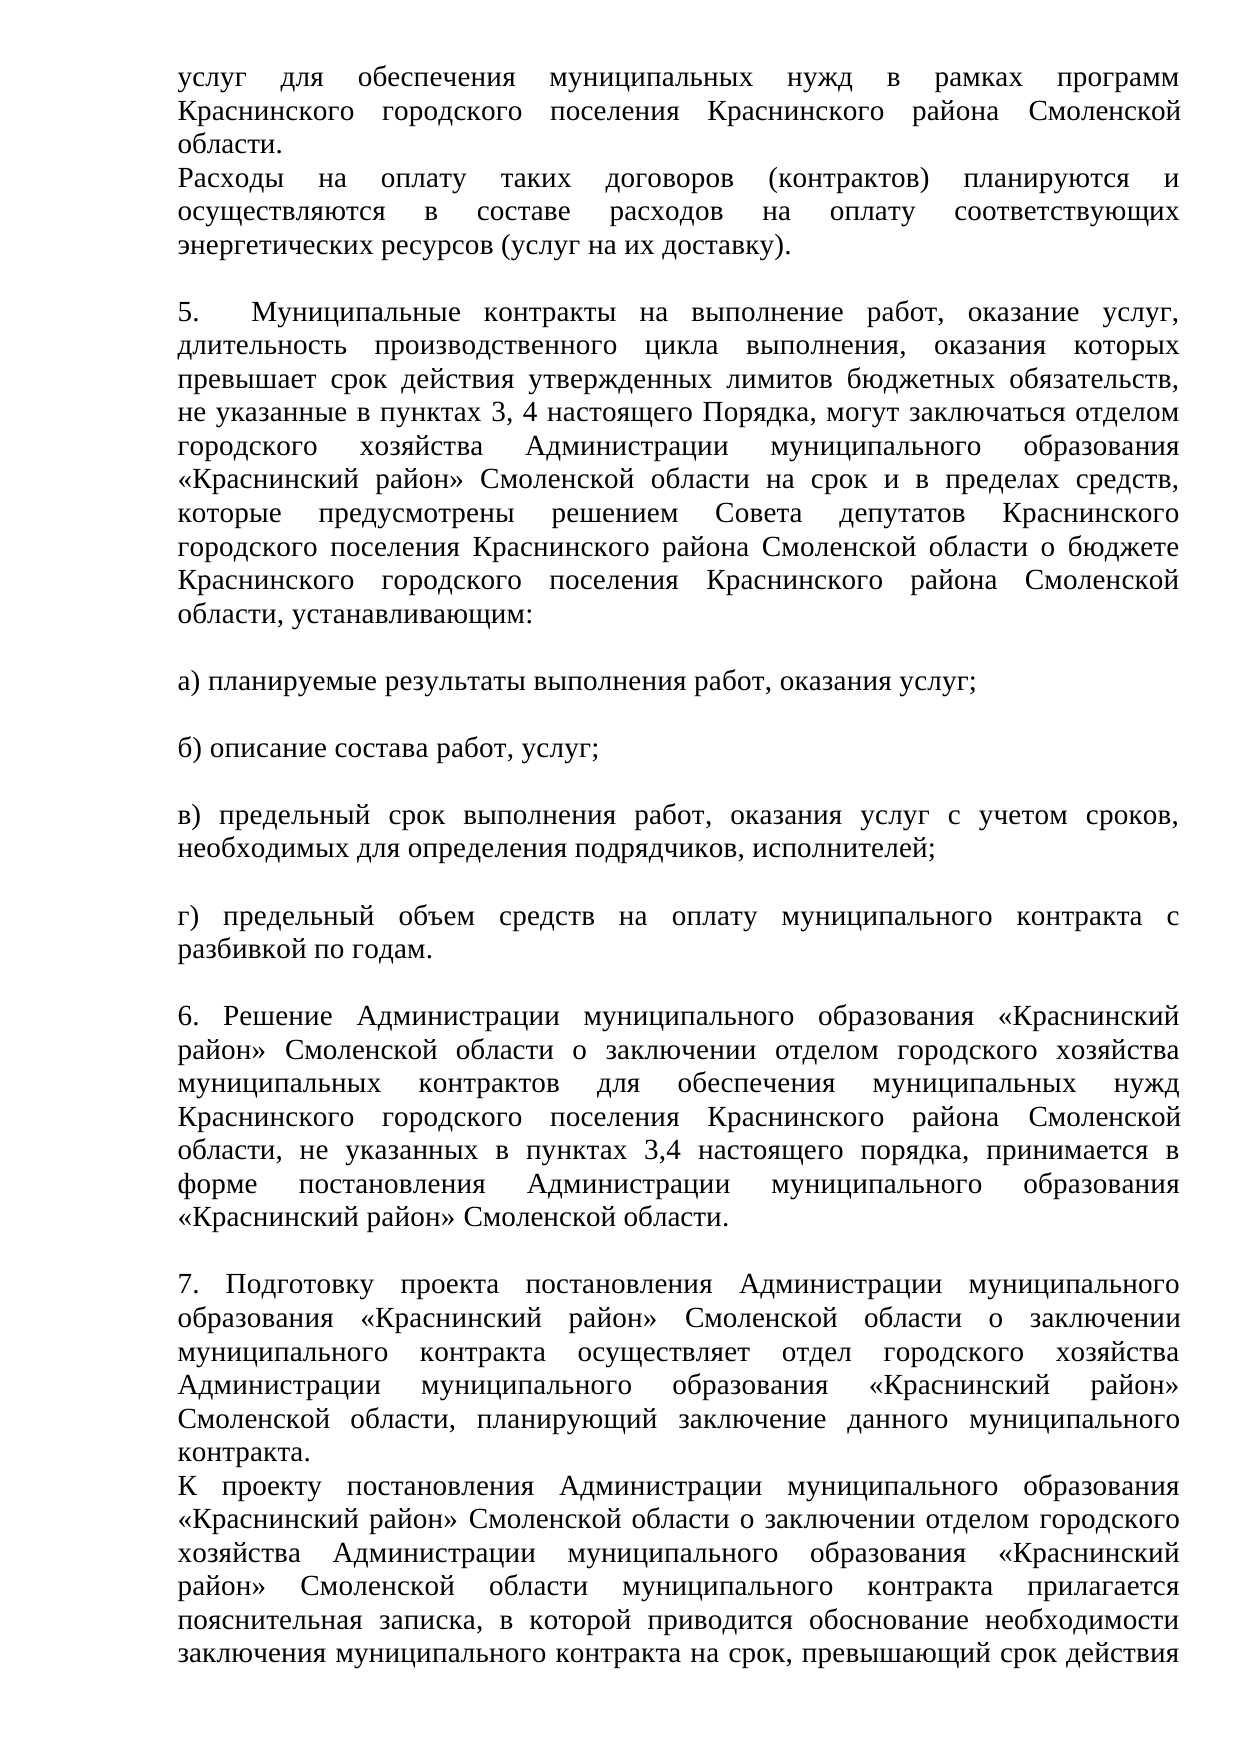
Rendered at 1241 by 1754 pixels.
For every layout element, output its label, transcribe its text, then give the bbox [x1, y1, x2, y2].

text Расходы на оплату таких договоров (контрактов) планируются и осуществляются в составе расходов на оплату соответствующих энергетических ресурсов (услуг на их доставку). [177, 160, 1181, 260]
text а) планируемые результаты выполнения работ, оказания услуг; [177, 629, 1181, 696]
text б) описание состава работ, услуг; [177, 696, 1181, 763]
text в) предельный срок выполнения работ, оказания услуг с учетом сроков, необходимых для определения подрядчиков, исполнителей; [177, 763, 1181, 864]
text г) предельный объем средств на оплату муниципального контракта с разбивкой по годам. [177, 864, 1181, 965]
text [177, 1233, 1181, 1669]
text 6. Решение Администрации муниципального образования «Краснинский район» Смоленской области о заключении отделом городского хозяйства муниципальных контрактов для обеспечения муниципальных нужд Краснинского городского поселения Краснинского района Смоленской области, не указанных в пунктах 3,4 настоящего порядка, принимается в форме постановления Администрации муниципального образования «Краснинский район» Смоленской области. [177, 965, 1181, 1233]
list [177, 59, 1181, 160]
list Муниципальные контракты на выполнение работ, оказание услуг, длительность производственного цикла выполнения, оказания которых превышает срок действия утвержденных лимитов бюджетных обязательств, не указанные в пунктах 3, 4 настоящего Порядка, могут заключаться отделом городского хозяйства Администрации муниципального образования «Краснинский район» Смоленской области на срок и в пределах средств, которые предусмотрены решением Совета депутатов Краснинского городского поселения Краснинского района Смоленской области о бюджете Краснинского городского поселения Краснинского района Смоленской области, устанавливающим: [177, 294, 1181, 629]
